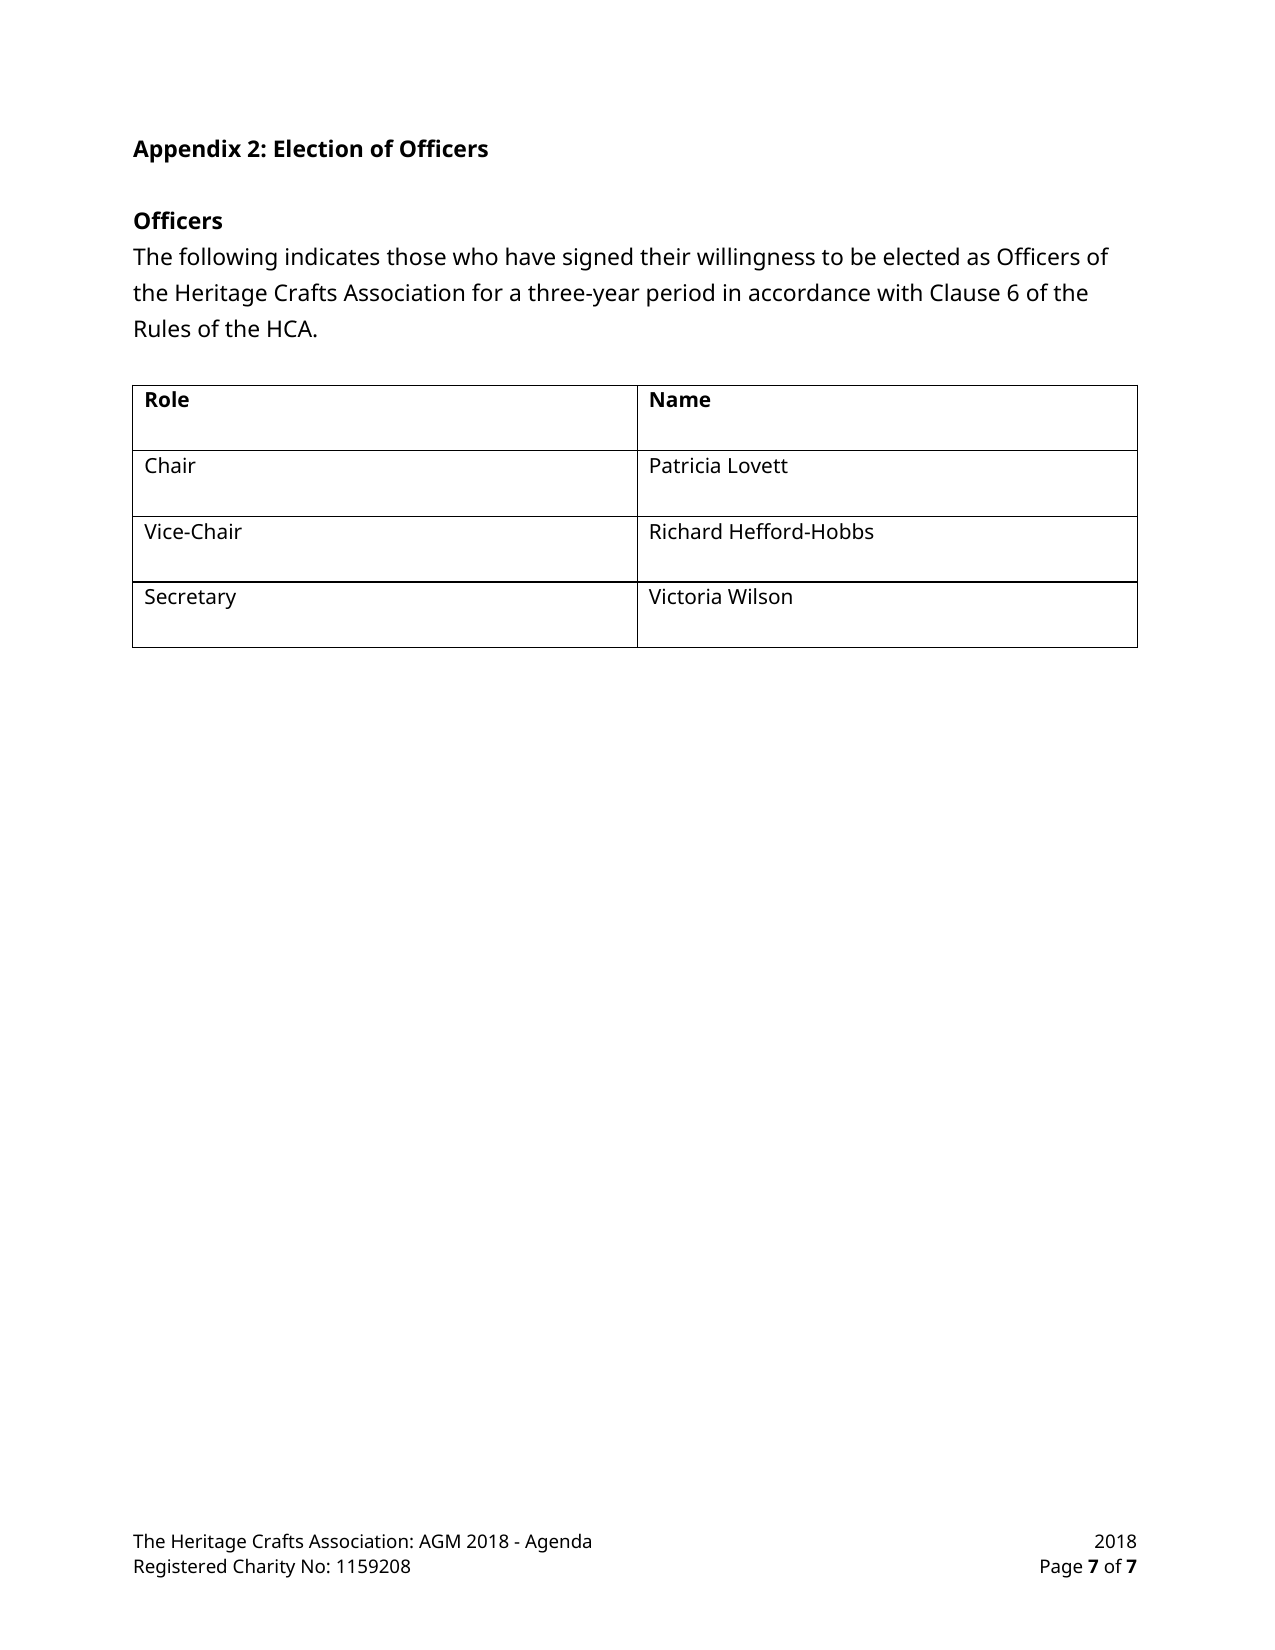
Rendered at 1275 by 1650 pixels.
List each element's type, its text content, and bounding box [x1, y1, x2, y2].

text Appendix 2: Election of Officers [133, 133, 1142, 164]
table_header Role [133, 386, 637, 450]
table_cell Victoria Wilson [638, 583, 1137, 647]
table_cell Patricia Lovett [638, 451, 1137, 516]
table_cell Vice-Chair [133, 517, 637, 581]
table_cell Richard Hefford-Hobbs [638, 517, 1137, 581]
text The following indicates those who have signed their willingness to be elected as Officers of the Heritage Crafts Association for a three-year period in accordance with Clause 6 of the Rules of the HCA. [133, 241, 1142, 344]
table_header Name [638, 386, 1137, 450]
table_cell Chair [133, 451, 637, 516]
table_cell Secretary [133, 583, 637, 647]
text Officers [133, 205, 1142, 236]
